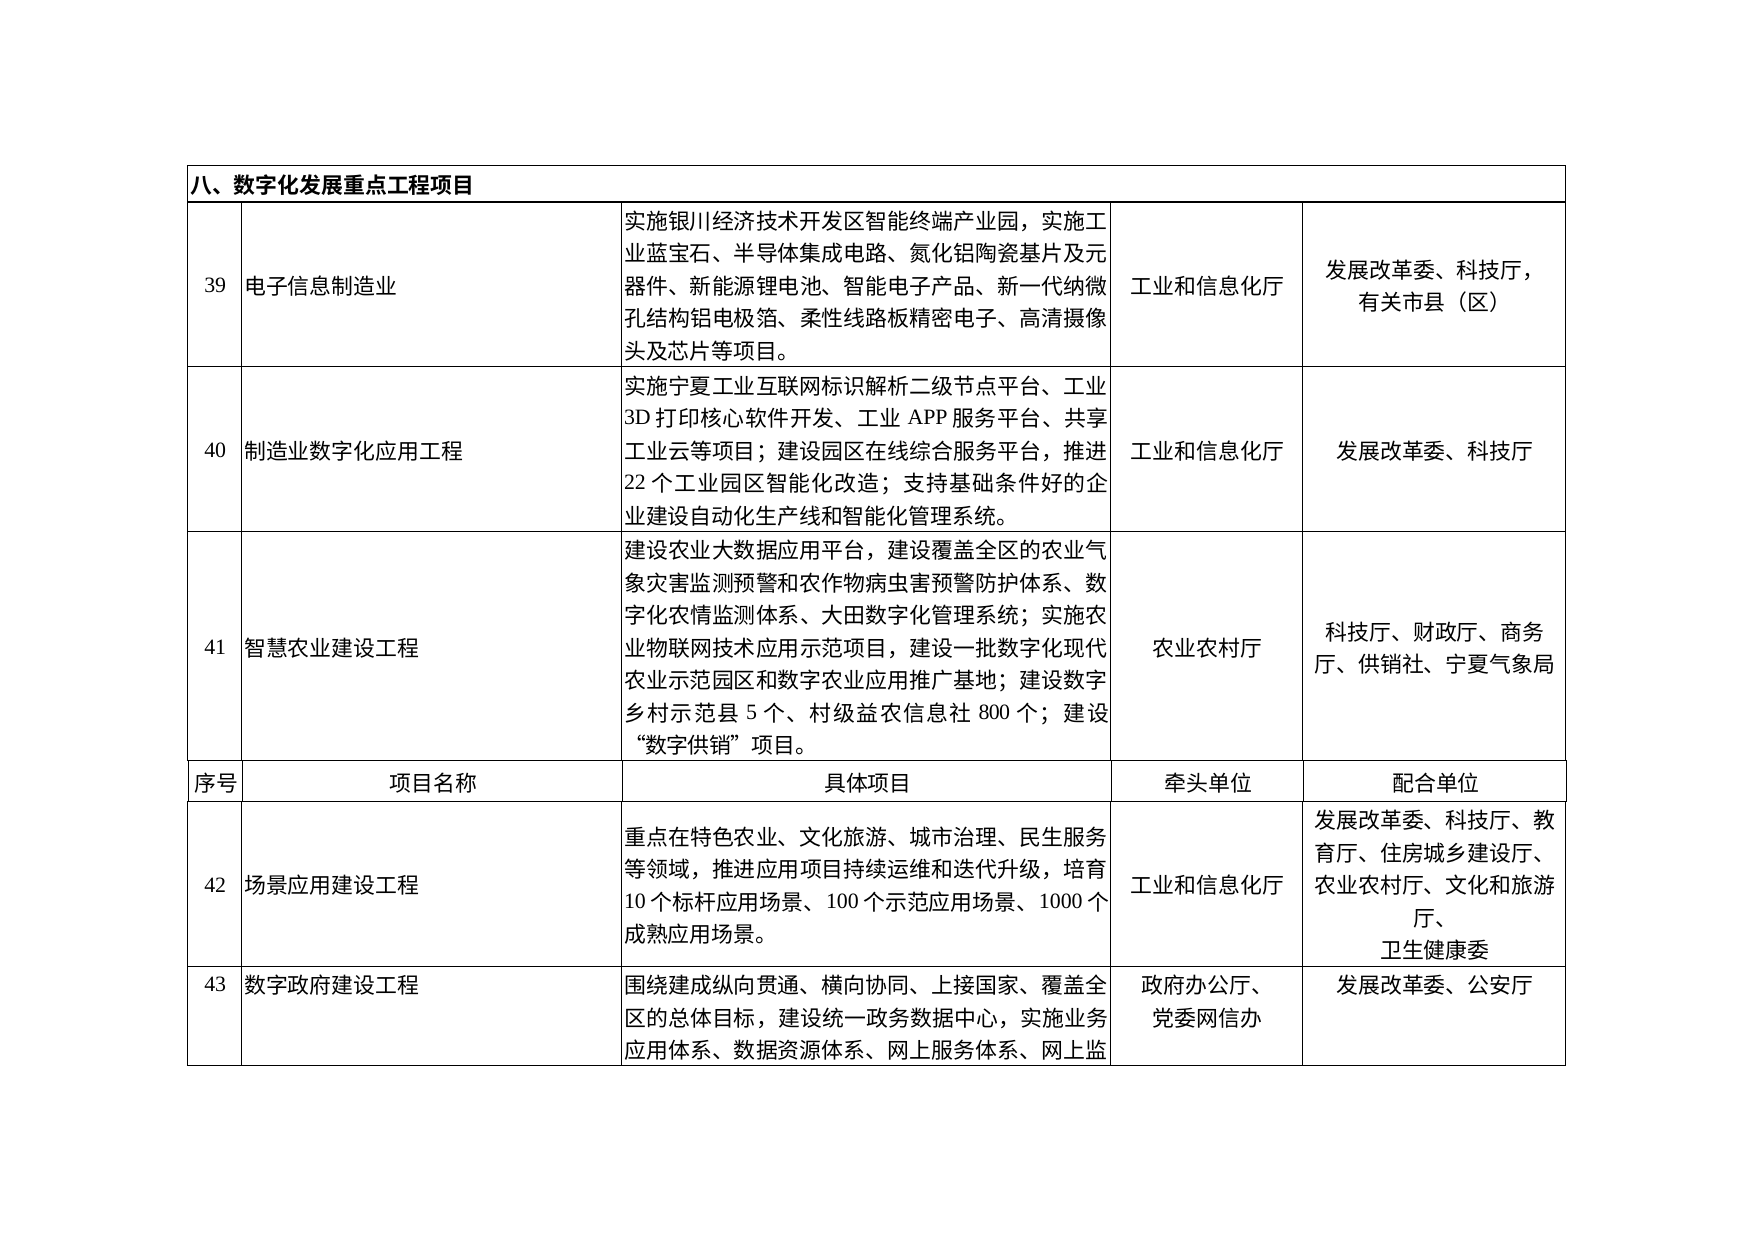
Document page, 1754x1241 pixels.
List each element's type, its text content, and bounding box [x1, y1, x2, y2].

table_cell 电子信息制造业 [242, 203, 621, 366]
table_cell 实施银川经济技术开发区智能终端产业园，实施工业蓝宝石、半导体集成电路、氮化铝陶瓷基片及元器件、新能源锂电池、智能电子产品、新一代纳微孔结构铝电极箔、柔性线路板精密电子、高清摄像头及芯片等项目。 [622, 203, 1110, 366]
table_cell 39 [188, 203, 241, 366]
table_cell 序号 [189, 761, 242, 801]
table_cell 41 [188, 532, 241, 760]
table_cell 智慧农业建设工程 [242, 532, 621, 760]
table_cell 发展改革委、科技厅， 有关市县（区） [1303, 203, 1565, 366]
table_cell 工业和信息化厅 [1111, 802, 1302, 966]
table_cell 项目名称 [243, 761, 622, 801]
table_cell 具体项目 [623, 761, 1111, 801]
table_cell 数字政府建设工程 [242, 967, 621, 1065]
table_cell 40 [188, 367, 241, 531]
table_cell 场景应用建设工程 [242, 802, 621, 966]
table_cell 制造业数字化应用工程 [242, 367, 621, 531]
table_cell 发展改革委、科技厅 [1303, 367, 1565, 531]
table_cell 发展改革委、公安厅 [1303, 967, 1565, 1065]
table_cell 工业和信息化厅 [1111, 367, 1302, 531]
table_cell 实施宁夏工业互联网标识解析二级节点平台、工业3D打印核心软件开发、工业APP服务平台、共享工业云等项目；建设园区在线综合服务平台，推进22个工业园区智能化改造；支持基础条件好的企业建设自动化生产线和智能化管理系统。 [622, 367, 1110, 531]
table_cell 科技厅、财政厅、商务厅、供销社、宁夏气象局 [1303, 532, 1565, 760]
table_cell 建设农业大数据应用平台，建设覆盖全区的农业气象灾害监测预警和农作物病虫害预警防护体系、数字化农情监测体系、大田数字化管理系统；实施农业物联网技术应用示范项目，建设一批数字化现代农业示范园区和数字农业应用推广基地；建设数字乡村示范县5个、村级益农信息社800个；建设“数字供销”项目。 [622, 532, 1110, 760]
table_cell 八、数字化发展重点工程项目 [188, 166, 1565, 201]
table_cell 42 [188, 802, 241, 966]
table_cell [622, 967, 1110, 1065]
table_cell 重点在特色农业、文化旅游、城市治理、民生服务等领域，推进应用项目持续运维和迭代升级，培育10个标杆应用场景、100个示范应用场景、1000个成熟应用场景。 [622, 802, 1110, 966]
table_cell 43 [188, 967, 241, 1065]
table_cell 配合单位 [1304, 761, 1566, 801]
table_cell 政府办公厅、 党委网信办 [1111, 967, 1302, 1065]
table_cell 牵头单位 [1112, 761, 1303, 801]
table_cell 发展改革委、科技厅、教育厅、住房城乡建设厅、农业农村厅、文化和旅游厅、 卫生健康委 [1303, 802, 1565, 966]
table_cell 工业和信息化厅 [1111, 203, 1302, 366]
table_cell 农业农村厅 [1111, 532, 1302, 760]
